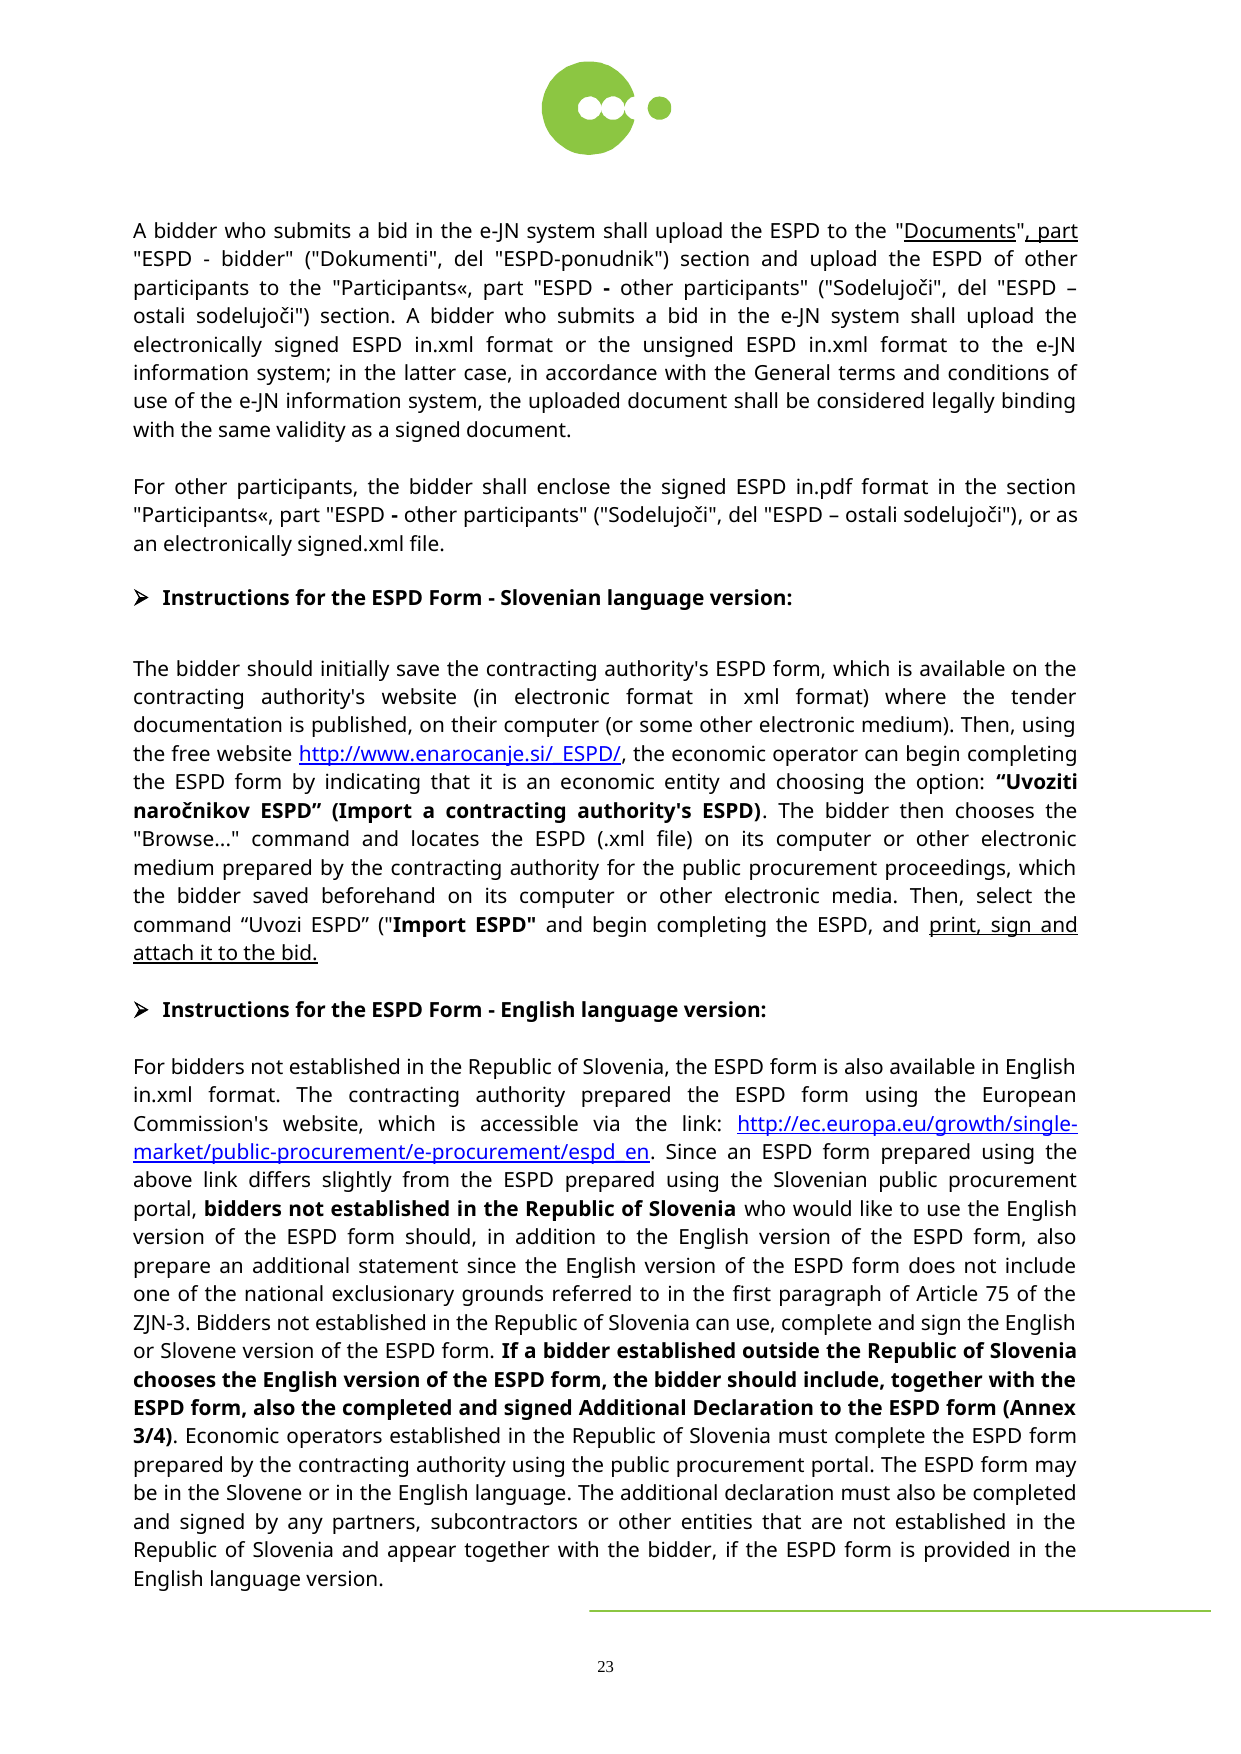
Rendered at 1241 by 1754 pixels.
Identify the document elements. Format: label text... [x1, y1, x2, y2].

text For bidders not established in the Republic of Slovenia, the ESPD form is also available in English in.xml format. The contracting authority prepared the ESPD form using the European Commission's website, which is accessible via the link: http://ec.europa.eu/growth/single-market/public-procurement/e-procurement/espd_en. Since an ESPD form prepared using the above link differs slightly from the ESPD prepared using the Slovenian public procurement portal, bidders not established in the Republic of Slovenia who would like to use the English version of the ESPD form should, in addition to the English version of the ESPD form, also prepare an additional statement since the English version of the ESPD form does not include one of the national exclusionary grounds referred to in the first paragraph of Article 75 of the ZJN-3. Bidders not established in the Republic of Slovenia can use, complete and sign the English or Slovene version of the ESPD form. If a bidder established outside the Republic of Slovenia chooses the English version of the ESPD form, the bidder should include, together with the ESPD form, also the completed and signed Additional Declaration to the ESPD form (Annex 3/4). Economic operators established in the Republic of Slovenia must complete the ESPD form prepared by the contracting authority using the public procurement portal. The ESPD form may be in the Slovene or in the English language. The additional declaration must also be completed and signed by any partners, subcontractors or other entities that are not established in the Republic of Slovenia and appear together with the bidder, if the ESPD form is provided in the English language version. [133, 1052, 1078, 1592]
list Instructions for the ESPD Form - Slovenian language version: [133, 583, 1078, 611]
text A bidder who submits a bid in the e-JN system shall upload the ESPD to the "Documents", part "ESPD - bidder" ("Dokumenti", del "ESPD-ponudnik") section and upload the ESPD of other participants to the "Participants«, part "ESPD - other participants" ("Sodelujoči", del "ESPD – ostali sodelujoči") section. A bidder who submits a bid in the e-JN system shall upload the electronically signed ESPD in.xml format or the unsigned ESPD in.xml format to the e-JN information system; in the latter case, in accordance with the General terms and conditions of use of the e-JN information system, the uploaded document shall be considered legally binding with the same validity as a signed document. [133, 216, 1078, 443]
text The bidder should initially save the contracting authority's ESPD form, which is available on the contracting authority's website (in electronic format in xml format) where the tender documentation is published, on their computer (or some other electronic medium). Then, using the free website http://www.enarocanje.si/_ESPD/, the economic operator can begin completing the ESPD form by indicating that it is an economic entity and choosing the option: “Uvoziti naročnikov ESPD” (Import a contracting authority's ESPD). The bidder then chooses the "Browse..." command and locates the ESPD (.xml file) on its computer or other electronic medium prepared by the contracting authority for the public procurement proceedings, which the bidder saved beforehand on its computer or other electronic media. Then, select the command “Uvozi ESPD” ("Import ESPD" and begin completing the ESPD, and print, sign and attach it to the bid. [133, 654, 1078, 967]
text For other participants, the bidder shall enclose the signed ESPD in.pdf format in the section "Participants«, part "ESPD - other participants" ("Sodelujoči", del "ESPD – ostali sodelujoči"), or as an electronically signed.xml file. [133, 472, 1078, 557]
list Instructions for the ESPD Form - English language version: [133, 995, 1078, 1023]
